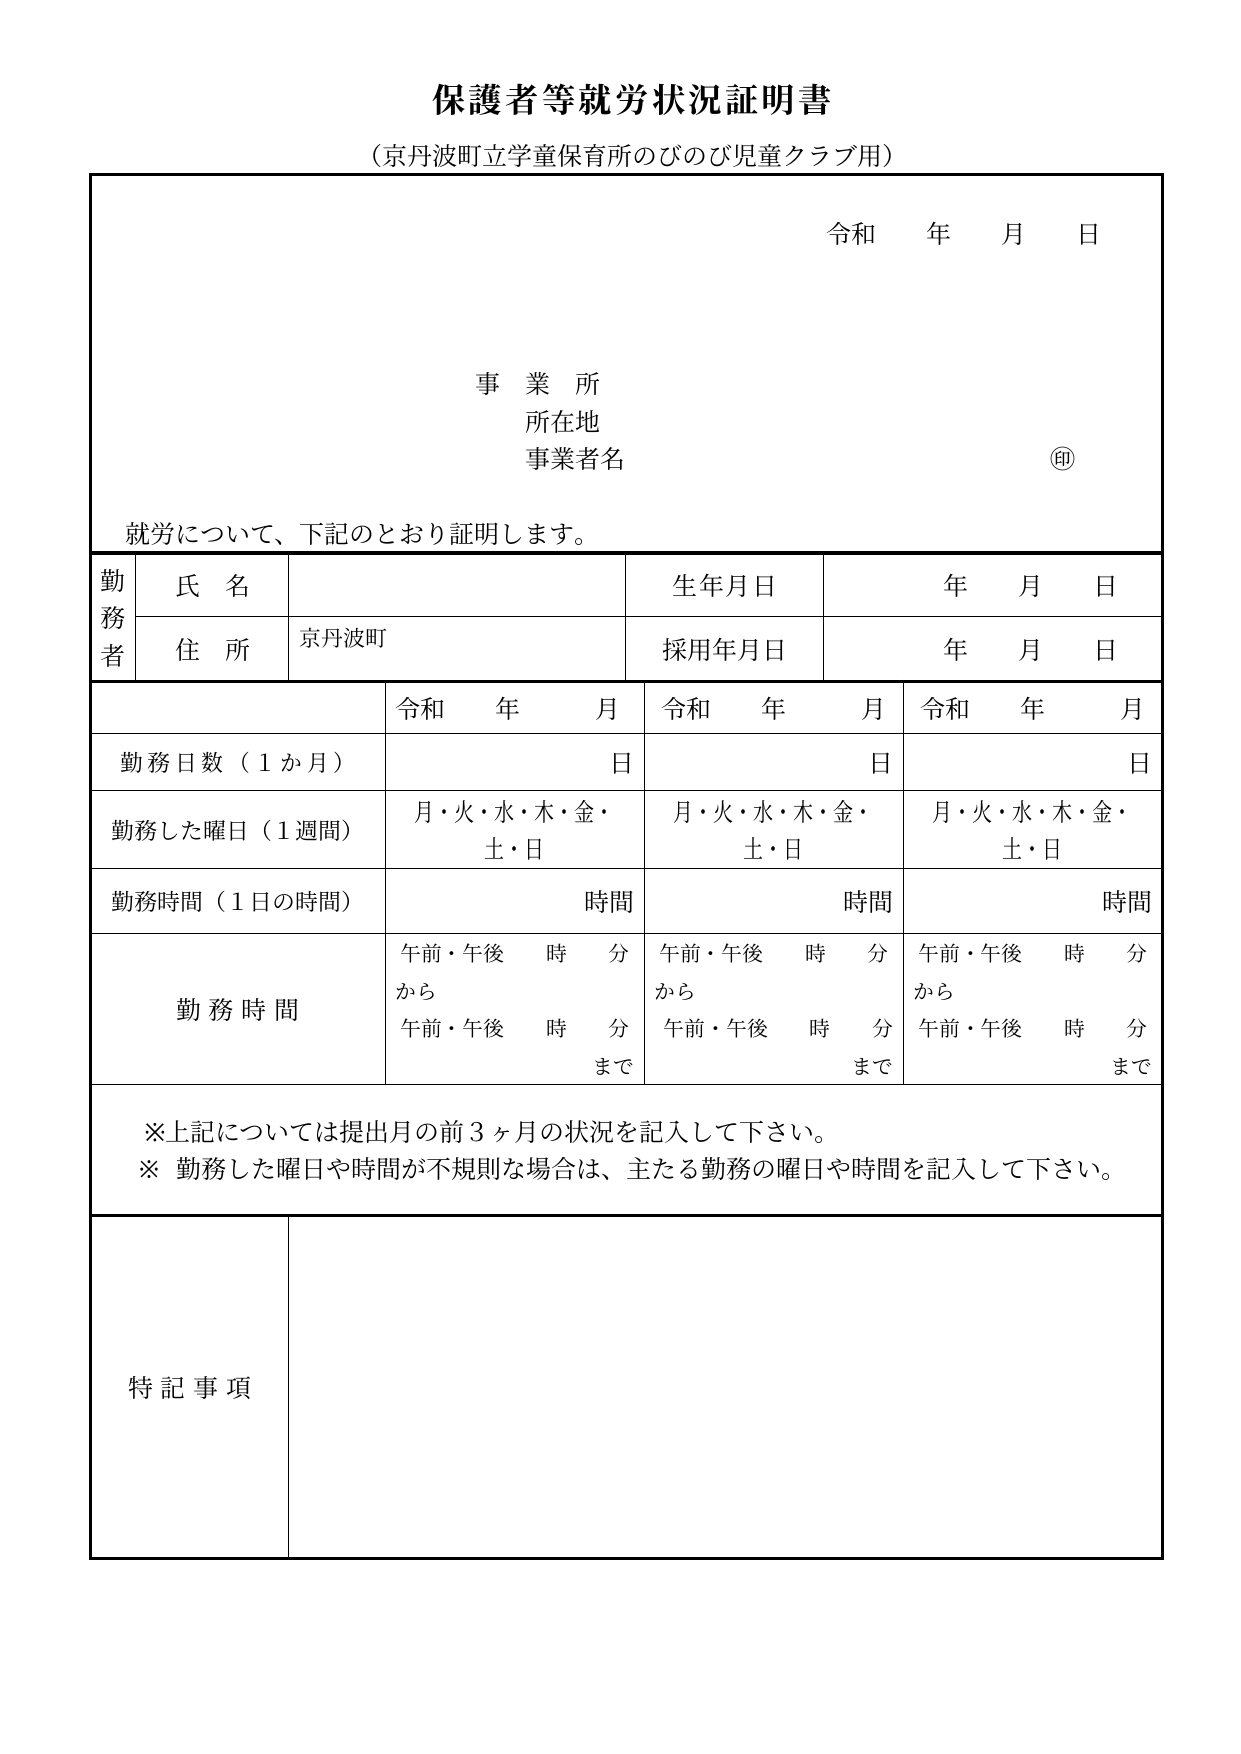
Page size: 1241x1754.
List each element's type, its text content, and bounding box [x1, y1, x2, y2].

table_cell 時間 [904, 869, 1161, 933]
table_cell 京丹波町 [289, 617, 625, 679]
table_cell ※上記については提出月の前３ヶ月の状況を記入して下さい｡ 勤務した曜日や時間が不規則な場合は、主たる勤務の曜日や時間を記入して下さい｡ [92, 1085, 1161, 1214]
table_cell 令和 年 月 [386, 683, 644, 733]
table_cell 勤務時間 [92, 934, 385, 1084]
table_cell 氏 名 [136, 555, 288, 616]
table_cell 住 所 [136, 617, 288, 679]
table_cell 令和 年 月 [904, 683, 1161, 733]
text 保護者等就労状況証明書 [89, 61, 1175, 136]
table_cell 午前・午後 時 分 から 午前・午後 時 分 まで [645, 934, 903, 1084]
table_cell 月・火・水・木・金・ 土・日 [386, 791, 644, 868]
table_cell 年 月 日 [824, 617, 1161, 679]
table_cell 勤務時間（１日の時間） [92, 869, 385, 933]
table_cell 月・火・水・木・金・ 土・日 [904, 791, 1161, 868]
table_cell 月・火・水・木・金・ 土・日 [645, 791, 903, 868]
table_cell [92, 683, 385, 733]
table_cell 午前・午後 時 分 から 午前・午後 時 分 まで [904, 934, 1161, 1084]
table_cell 時間 [386, 869, 644, 933]
table_cell 採用年月日 [626, 617, 823, 679]
table_cell 日 [386, 734, 644, 789]
table_header 令和 年 月 日 事 業 所 所在地 事業者名 ㊞ 就労について、下記のとおり証明します｡ [92, 176, 1161, 551]
table_cell 勤務日数（１か月） [92, 734, 385, 789]
table_cell 日 [645, 734, 903, 789]
table_cell 勤務した曜日（１週間） [92, 791, 385, 868]
table_cell 生年月日 [626, 555, 823, 616]
table_cell 特記事項 [92, 1217, 288, 1557]
table_cell 勤務者 [92, 555, 135, 679]
table_cell 午前・午後 時 分 から 午前・午後 時 分 まで [386, 934, 644, 1084]
table_cell 年 月 日 [824, 555, 1161, 616]
table_cell [289, 1217, 1161, 1557]
text （京丹波町立学童保育所のびのび児童クラブ用） [89, 136, 1175, 173]
table_cell 時間 [645, 869, 903, 933]
table_cell 日 [904, 734, 1161, 789]
table_cell 令和 年 月 [645, 683, 903, 733]
table_cell [289, 555, 625, 616]
